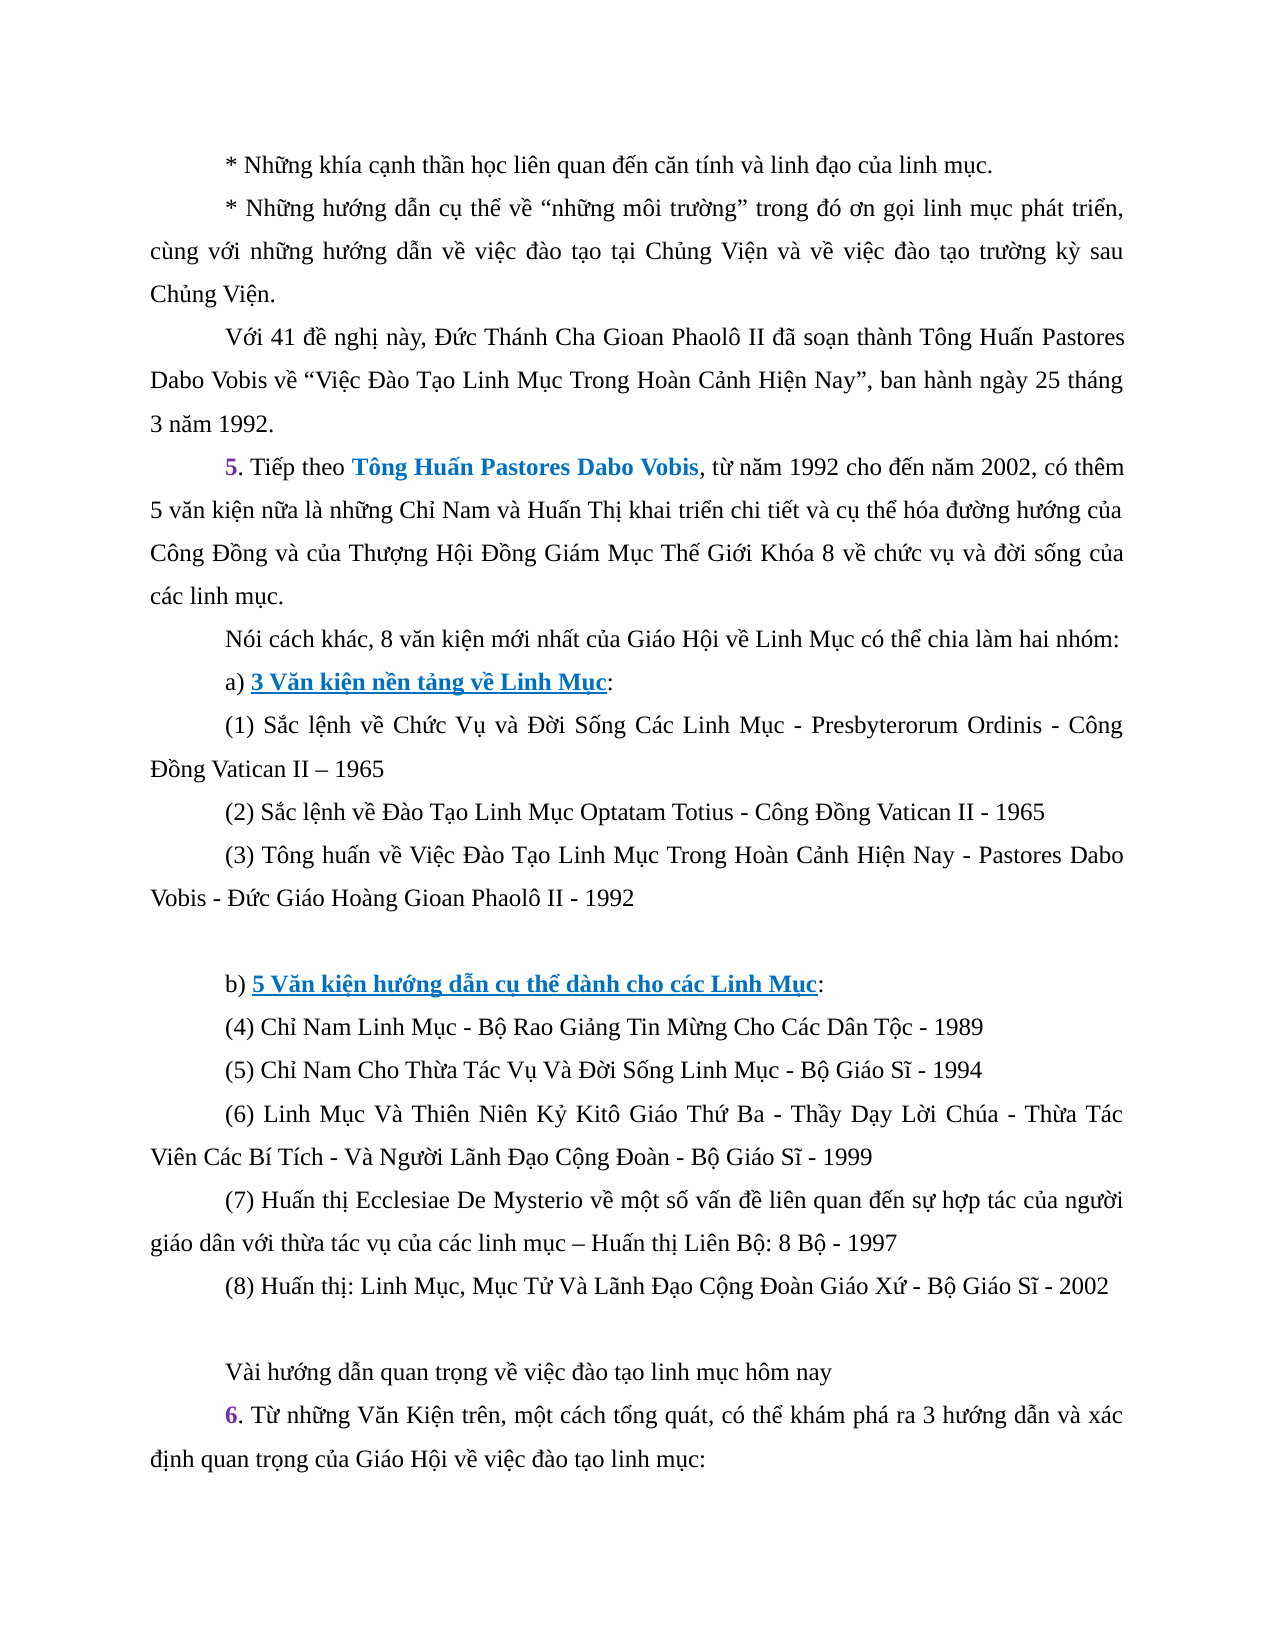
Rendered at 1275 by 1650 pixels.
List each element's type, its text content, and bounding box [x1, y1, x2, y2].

text (6) Linh Mục Và Thiên Niên Kỷ Kitô Giáo Thứ Ba - Thầy Dạy Lời Chúa - Thừa Tác Viên Các Bí Tích - Và Người Lãnh Đạo Cộng Đoàn - Bộ Giáo Sĩ - 1999 [150, 1099, 1125, 1171]
text * Những khía cạnh thần học liên quan đến căn tính và linh đạo của linh mục. [150, 150, 1125, 179]
text (3) Tông huấn về Việc Đào Tạo Linh Mục Trong Hoàn Cảnh Hiện Nay - Pastores Dabo Vobis - Đức Giáo Hoàng Gioan Phaolô II - 1992 [150, 840, 1125, 912]
text (4) Chỉ Nam Linh Mục - Bộ Rao Giảng Tin Mừng Cho Các Dân Tộc - 1989 [150, 1012, 1125, 1041]
text a) 3 Văn kiện nền tảng về Linh Mục: [150, 667, 1125, 696]
text (7) Huấn thị Ecclesiae De Mysterio về một số vấn đề liên quan đến sự hợp tác của người giáo dân với thừa tác vụ của các linh mục – Huấn thị Liên Bộ: 8 Bộ - 1997 [150, 1185, 1125, 1257]
text Nói cách khác, 8 văn kiện mới nhất của Giáo Hội về Linh Mục có thể chia làm hai nhóm: [150, 624, 1125, 653]
text 6. Từ những Văn Kiện trên, một cách tổng quát, có thể khám phá ra 3 hướng dẫn và xác định quan trọng của Giáo Hội về việc đào tạo linh mục: [150, 1401, 1125, 1472]
text (5) Chỉ Nam Cho Thừa Tác Vụ Và Đời Sống Linh Mục - Bộ Giáo Sĩ - 1994 [150, 1056, 1125, 1084]
text Với 41 đề nghị này, Đức Thánh Cha Gioan Phaolô II đã soạn thành Tông Huấn Pastores Dabo Vobis về “Việc Đào Tạo Linh Mục Trong Hoàn Cảnh Hiện Nay”, ban hành ngày 25 tháng 3 năm 1992. [150, 322, 1125, 437]
text 5. Tiếp theo Tông Huấn Pastores Dabo Vobis, từ năm 1992 cho đến năm 2002, có thêm 5 văn kiện nữa là những Chỉ Nam và Huấn Thị khai triển chi tiết và cụ thể hóa đường hướng của Công Đồng và của Thượng Hội Đồng Giám Mục Thế Giới Khóa 8 về chức vụ và đời sống của các linh mục. [150, 452, 1125, 610]
text (8) Huấn thị: Linh Mục, Mục Tử Và Lãnh Đạo Cộng Đoàn Giáo Xứ - Bộ Giáo Sĩ - 2002 [150, 1271, 1125, 1300]
text (1) Sắc lệnh về Chức Vụ và Đời Sống Các Linh Mục - Presbyterorum Ordinis - Công Đồng Vatican II – 1965 [150, 711, 1125, 782]
text * Những hướng dẫn cụ thể về “những môi trường” trong đó ơn gọi linh mục phát triển, cùng với những hướng dẫn về việc đào tạo tại Chủng Viện và về việc đào tạo trường kỳ sau Chủng Viện. [150, 193, 1125, 308]
text b) 5 Văn kiện hướng dẫn cụ thể dành cho các Linh Mục: [150, 969, 1125, 998]
text (2) Sắc lệnh về Đào Tạo Linh Mục Optatam Totius - Công Đồng Vatican II - 1965 [150, 797, 1125, 826]
text Vài hướng dẫn quan trọng về việc đào tạo linh mục hôm nay [150, 1357, 1125, 1386]
